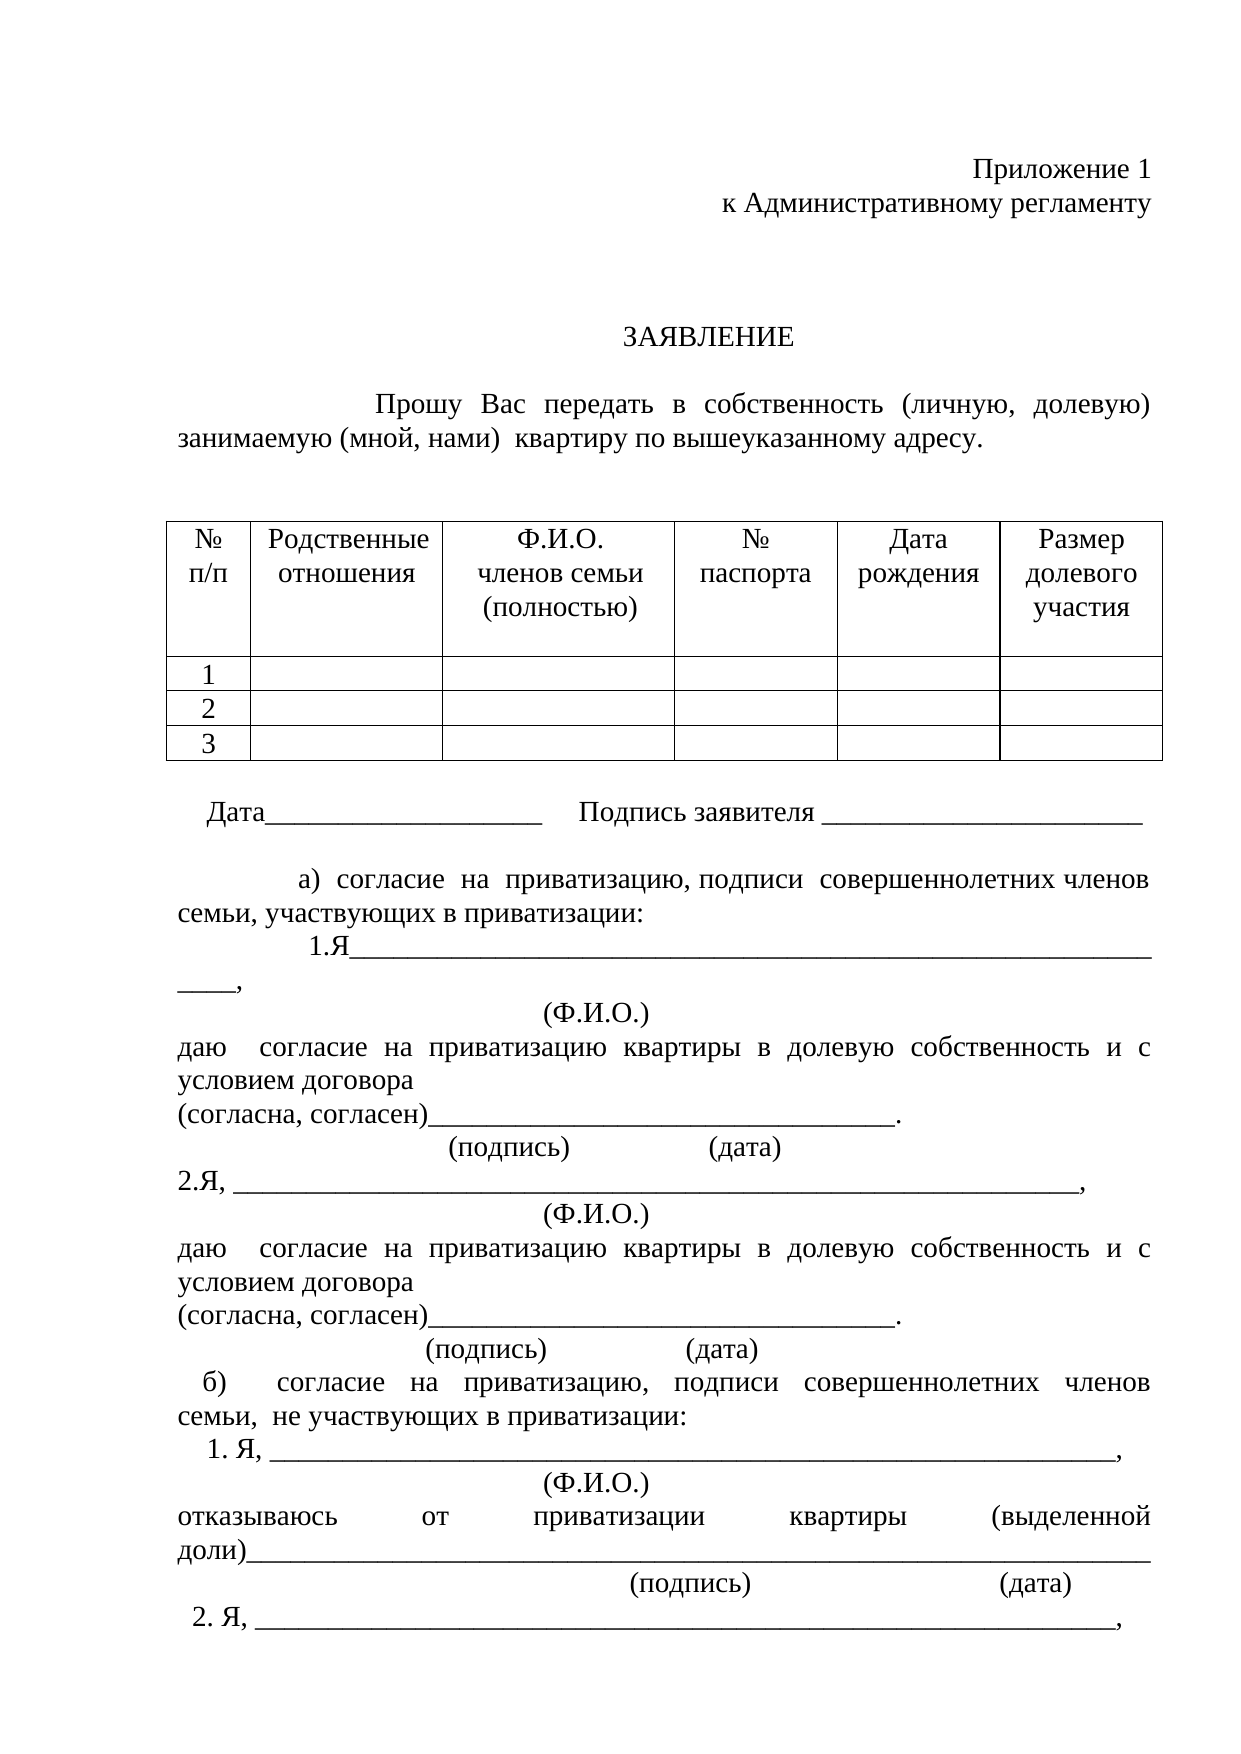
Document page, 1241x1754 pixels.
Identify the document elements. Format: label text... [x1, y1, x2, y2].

text Дата___________________ Подпись заявителя ______________________ [177, 794, 1152, 828]
table_header № п/п [167, 522, 250, 656]
text ЗАЯВЛЕНИЕ [177, 319, 1152, 353]
text (Ф.И.О.) [177, 995, 1152, 1029]
text к Административному регламенту [177, 185, 1152, 219]
table_cell [251, 691, 442, 725]
table_header № паспорта [675, 522, 837, 656]
table_cell [838, 657, 999, 690]
text 1.Я___________________________________________________________, [177, 928, 1152, 995]
table_cell [838, 726, 999, 759]
table_header Размер долевого участия [1001, 522, 1162, 656]
text Приложение 1 [177, 152, 1152, 185]
text (подпись) (дата) [177, 1566, 1152, 1599]
table_cell [443, 691, 674, 725]
text отказываюсь от приватизации квартиры (выделенной доли)______________________________________________________________ [177, 1498, 1152, 1566]
text (Ф.И.О.) [177, 1465, 1152, 1498]
table_cell [443, 657, 674, 690]
table_cell [251, 657, 442, 690]
table_cell [251, 726, 442, 759]
table_cell [1001, 691, 1162, 725]
text (согласна, согласен)________________________________. [177, 1297, 1152, 1331]
text (подпись) (дата) [177, 1129, 1152, 1163]
text а) согласие на приватизацию, подписи совершеннолетних членов семьи, участвующих в приватизации: [177, 861, 1152, 928]
text (Ф.И.О.) [177, 1197, 1152, 1230]
table_cell [443, 726, 674, 759]
table_cell [675, 657, 837, 690]
text Прошу Вас передать в собственность (личную, долевую) занимаемую (мной, нами) квартиру по вышеуказанному адресу. [177, 386, 1152, 453]
table_header Ф.И.О. членов семьи (полностью) [443, 522, 674, 656]
table_cell [1001, 657, 1162, 690]
table_header Родственные отношения [251, 522, 442, 656]
table_cell [675, 691, 837, 725]
text 1. Я, __________________________________________________________, [177, 1431, 1152, 1465]
table_cell 1 [167, 657, 250, 690]
table_cell [838, 691, 999, 725]
table_cell 2 [167, 691, 250, 725]
text (подпись) (дата) [177, 1331, 1152, 1364]
table_cell [675, 726, 837, 759]
text 2.Я, __________________________________________________________, [177, 1163, 1152, 1197]
text (согласна, согласен)________________________________. [177, 1096, 1152, 1129]
text даю согласие на приватизацию квартиры в долевую собственность и с условием договора [177, 1230, 1152, 1297]
table_cell 3 [167, 726, 250, 759]
table_cell [1001, 726, 1162, 759]
table_header Дата рождения [838, 522, 999, 656]
text даю согласие на приватизацию квартиры в долевую собственность и с условием договора [177, 1029, 1152, 1096]
text б) согласие на приватизацию, подписи совершеннолетних членов семьи, не участвующих в приватизации: [177, 1364, 1152, 1431]
text 2. Я, ___________________________________________________________, [177, 1599, 1152, 1633]
